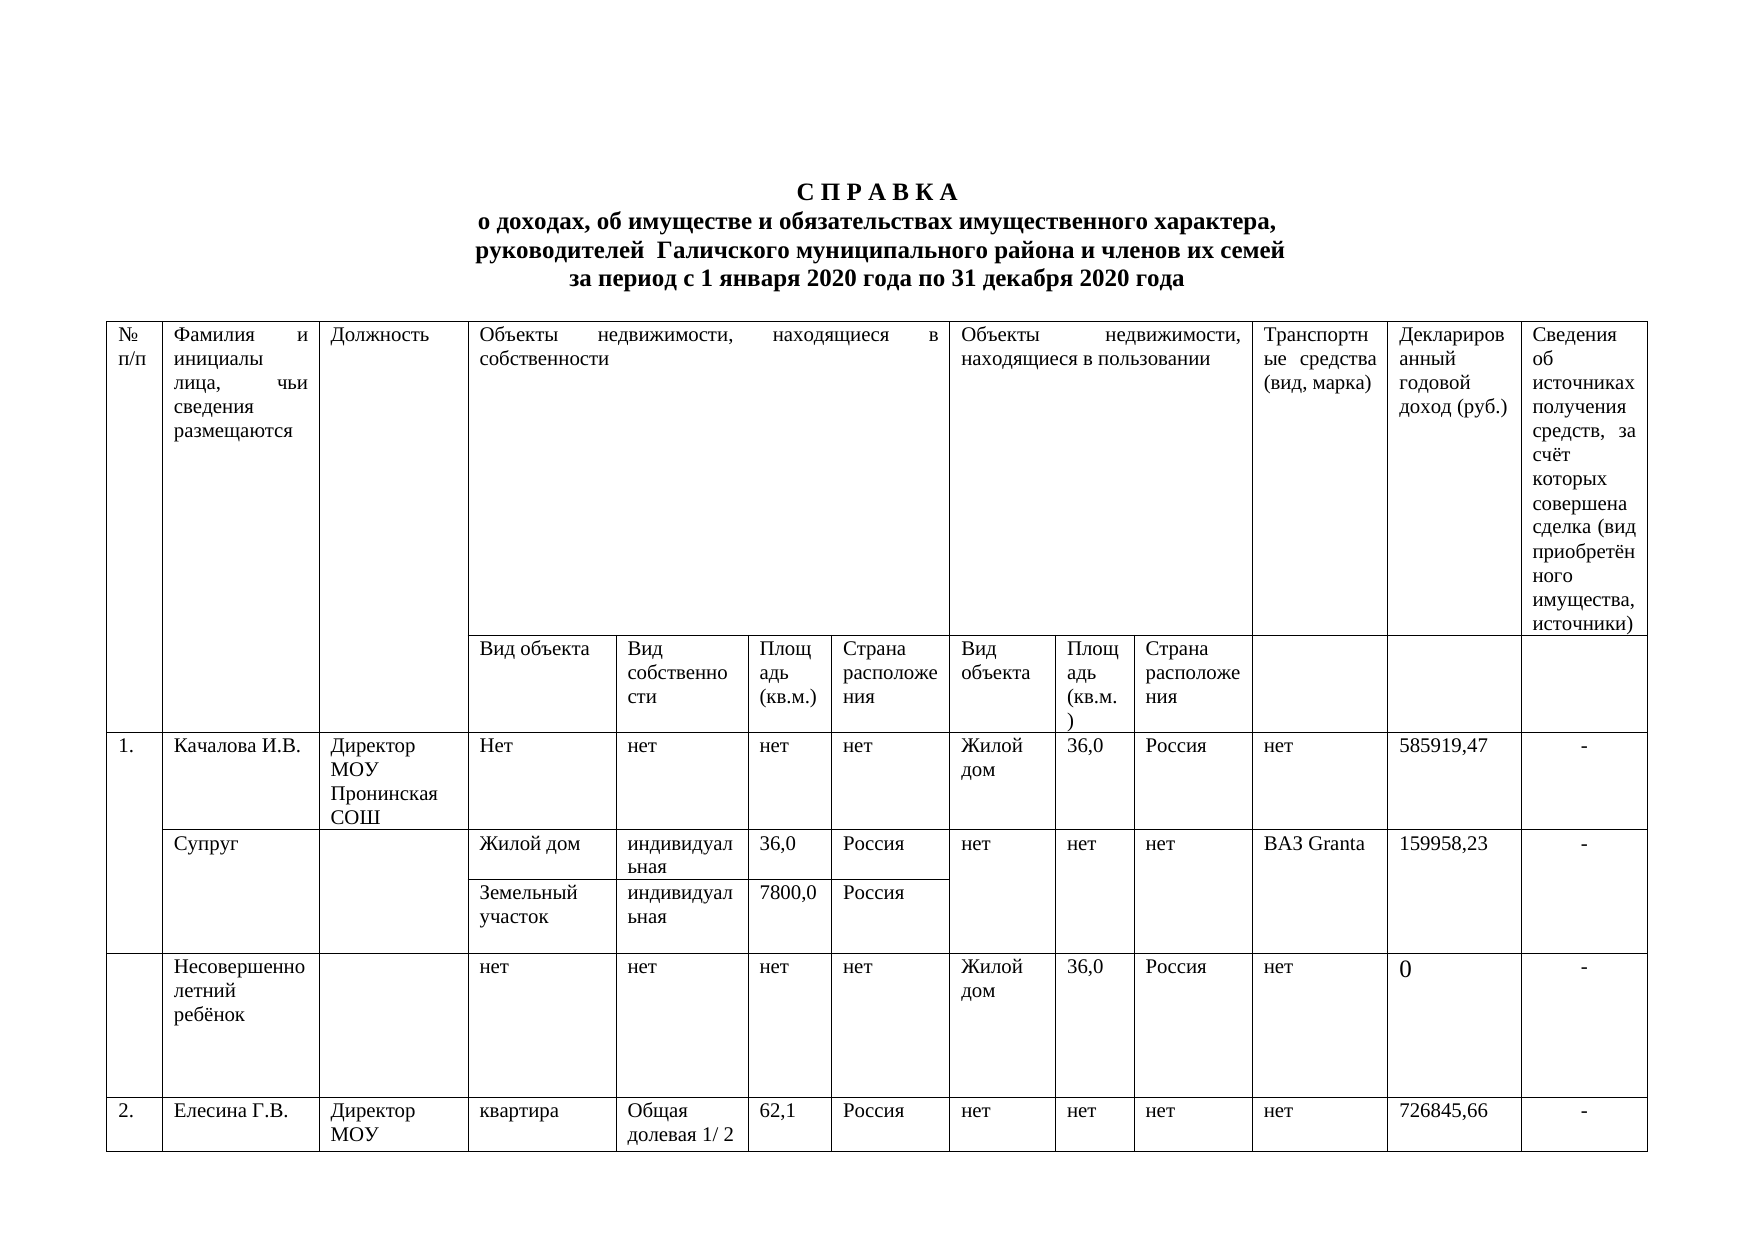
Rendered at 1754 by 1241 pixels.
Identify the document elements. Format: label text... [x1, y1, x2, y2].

table_cell Россия [832, 880, 949, 953]
table_cell 585919,47 [1388, 733, 1521, 829]
table_cell нет [950, 1098, 1055, 1151]
table_cell нет [469, 954, 616, 1097]
table_cell Супруг [163, 830, 319, 953]
table_cell - [1522, 830, 1647, 953]
table_cell Вид объекта [469, 636, 616, 732]
table_cell нет [1135, 830, 1252, 953]
table_cell нет [617, 954, 748, 1097]
table_cell - [1522, 954, 1647, 1097]
table_header Транспортные средства (вид, марка) [1253, 322, 1387, 635]
table_cell 1. [107, 733, 162, 953]
table_cell 62,1 [749, 1098, 831, 1151]
table_cell 726845,66 [1388, 1098, 1521, 1151]
table_cell - [1522, 1098, 1647, 1151]
table_cell 36,0 [1056, 733, 1134, 829]
table_cell Директор МОУ Пронинская СОШ [320, 733, 468, 829]
table_header Сведения об источниках получения средств, за счёт которых совершена сделка (вид приобретённого имущества, источники) [1522, 322, 1647, 635]
table_cell нет [1253, 733, 1387, 829]
table_cell Страна расположения [832, 636, 949, 732]
table_header Декларированный годовой доход (руб.) [1388, 322, 1521, 635]
table_header № п/п [107, 322, 162, 732]
table_cell нет [950, 830, 1055, 953]
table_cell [320, 1098, 468, 1151]
table_cell Вид объекта [950, 636, 1055, 732]
table_cell нет [1253, 1098, 1387, 1151]
table_cell Общая долевая 1/ 2 [617, 1098, 748, 1151]
table_cell нет [832, 954, 949, 1097]
table_cell нет [1135, 1098, 1252, 1151]
table_header Объекты недвижимости, находящиеся в собственности [469, 322, 949, 635]
table_cell Россия [832, 830, 949, 878]
table_cell Площадь (кв.м.) [1056, 636, 1134, 732]
table_cell нет [617, 733, 748, 829]
table_cell Площадь (кв.м.) [749, 636, 831, 732]
table_header Фамилия и инициалы лица, чьи сведения размещаются [163, 322, 319, 732]
text руководителей Галичского муниципального района и членов их семей [118, 235, 1636, 263]
table_cell [320, 954, 468, 1097]
table_cell индивидуальная [617, 880, 748, 953]
table_cell [1522, 636, 1647, 732]
table_cell нет [749, 733, 831, 829]
table_cell Россия [1135, 733, 1252, 829]
table_cell 36,0 [1056, 954, 1134, 1097]
table_cell Елесина Г.В. [163, 1098, 319, 1151]
table_cell индивидуальная [617, 830, 748, 878]
table_cell [107, 954, 162, 1097]
table_cell 2. [107, 1098, 162, 1151]
table_cell Россия [1135, 954, 1252, 1097]
table_cell 36,0 [749, 830, 831, 878]
table_cell Земельный участок [469, 880, 616, 953]
table_cell Страна расположения [1135, 636, 1252, 732]
table_cell [1253, 636, 1387, 732]
table_cell нет [1253, 954, 1387, 1097]
table_cell нет [749, 954, 831, 1097]
text С П Р А В К А [118, 177, 1636, 206]
table_cell - [1522, 733, 1647, 829]
table_cell 7800,0 [749, 880, 831, 953]
table_cell 0 [1388, 954, 1521, 1097]
table_cell Россия [832, 1098, 949, 1151]
table_cell Несовершеннолетний ребёнок [163, 954, 319, 1097]
text за период с 1 января 2020 года по 31 декабря 2020 года [118, 263, 1636, 292]
table_cell Жилой дом [469, 830, 616, 878]
text о доходах, об имуществе и обязательствах имущественного характера, [118, 206, 1636, 235]
table_header Должность [320, 322, 468, 732]
table_cell Жилой дом [950, 733, 1055, 829]
table_cell нет [1056, 1098, 1134, 1151]
table_cell Жилой дом [950, 954, 1055, 1097]
table_cell Нет [469, 733, 616, 829]
table_cell 159958,23 [1388, 830, 1521, 953]
table_cell ВАЗ Granta [1253, 830, 1387, 953]
table_header Объекты недвижимости, находящиеся в пользовании [950, 322, 1252, 635]
table_cell Качалова И.В. [163, 733, 319, 829]
table_cell нет [832, 733, 949, 829]
table_cell квартира [469, 1098, 616, 1151]
table_cell Вид собственности [617, 636, 748, 732]
table_cell [320, 830, 468, 953]
table_cell нет [1056, 830, 1134, 953]
table_cell [1388, 636, 1521, 732]
